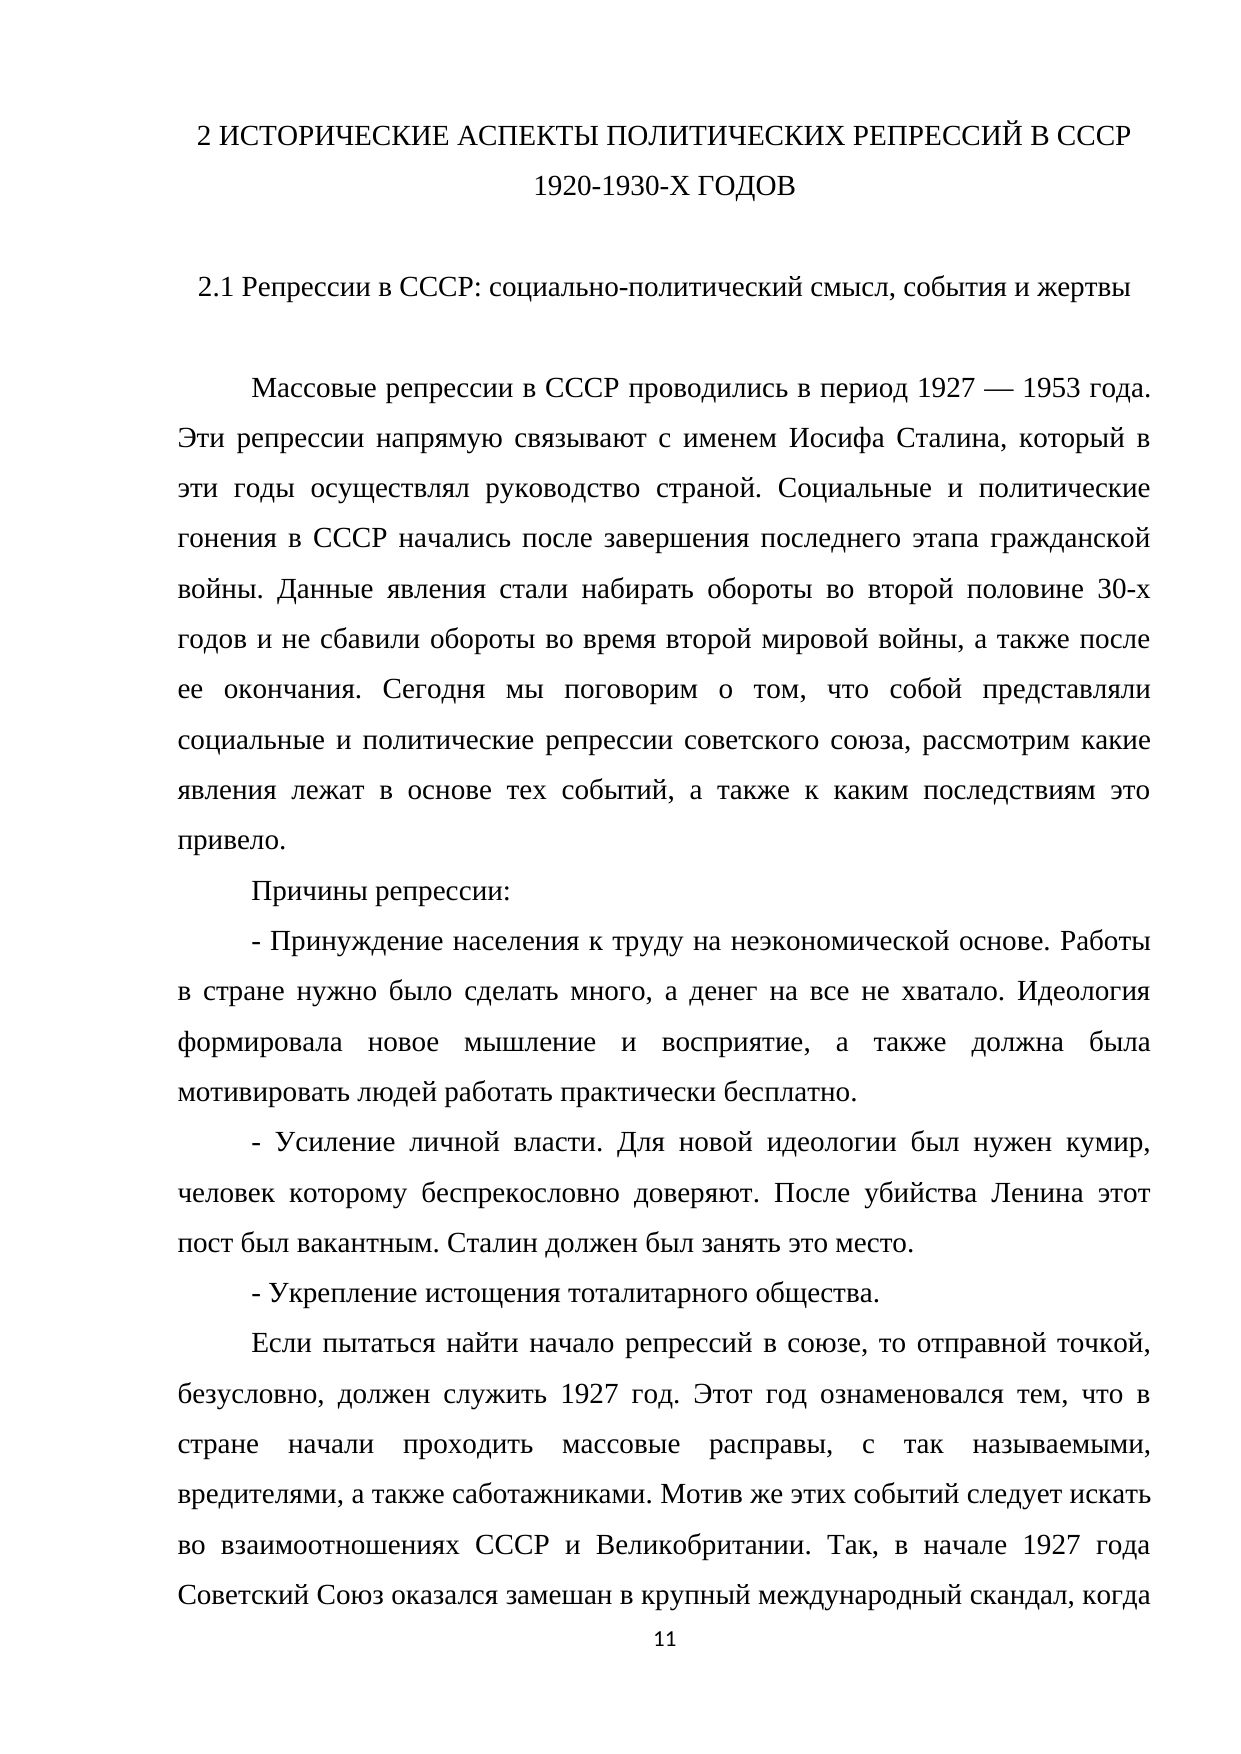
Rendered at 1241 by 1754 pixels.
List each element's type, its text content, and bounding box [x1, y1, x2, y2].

text Причины репрессии: [177, 873, 1152, 906]
text - Укрепление истощения тоталитарного общества. [177, 1275, 1152, 1309]
subtitle 2.1 Репрессии в СССР: социально-политический смысл, события и жертвы [177, 269, 1152, 303]
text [177, 1326, 1152, 1611]
subtitle 2 ИСТОРИЧЕСКИЕ АСПЕКТЫ ПОЛИТИЧЕСКИХ РЕПРЕССИЙ В СССР 1920-1930-Х ГОДОВ [177, 118, 1152, 202]
text Массовые репрессии в СССР проводились в период 1927 — 1953 года. Эти репрессии напрямую связывают с именем Иосифа Сталина, который в эти годы осуществлял руководство страной. Социальные и политические гонения в СССР начались после завершения последнего этапа гражданской войны. Данные явления стали набирать обороты во второй половине 30-х годов и не сбавили обороты во время второй мировой войны, а также после ее окончания. Сегодня мы поговорим о том, что собой представляли социальные и политические репрессии советского союза, рассмотрим какие явления лежат в основе тех событий, а также к каким последствиям это привело. [177, 370, 1152, 856]
text - Усиление личной власти. Для новой идеологии был нужен кумир, человек которому беспрекословно доверяют. После убийства Ленина этот пост был вакантным. Сталин должен был занять это место. [177, 1124, 1152, 1258]
text - Принуждение населения к труду на неэкономической основе. Работы в стране нужно было сделать много, а денег на все не хватало. Идеология формировала новое мышление и восприятие, а также должна была мотивировать людей работать практически бесплатно. [177, 923, 1152, 1108]
